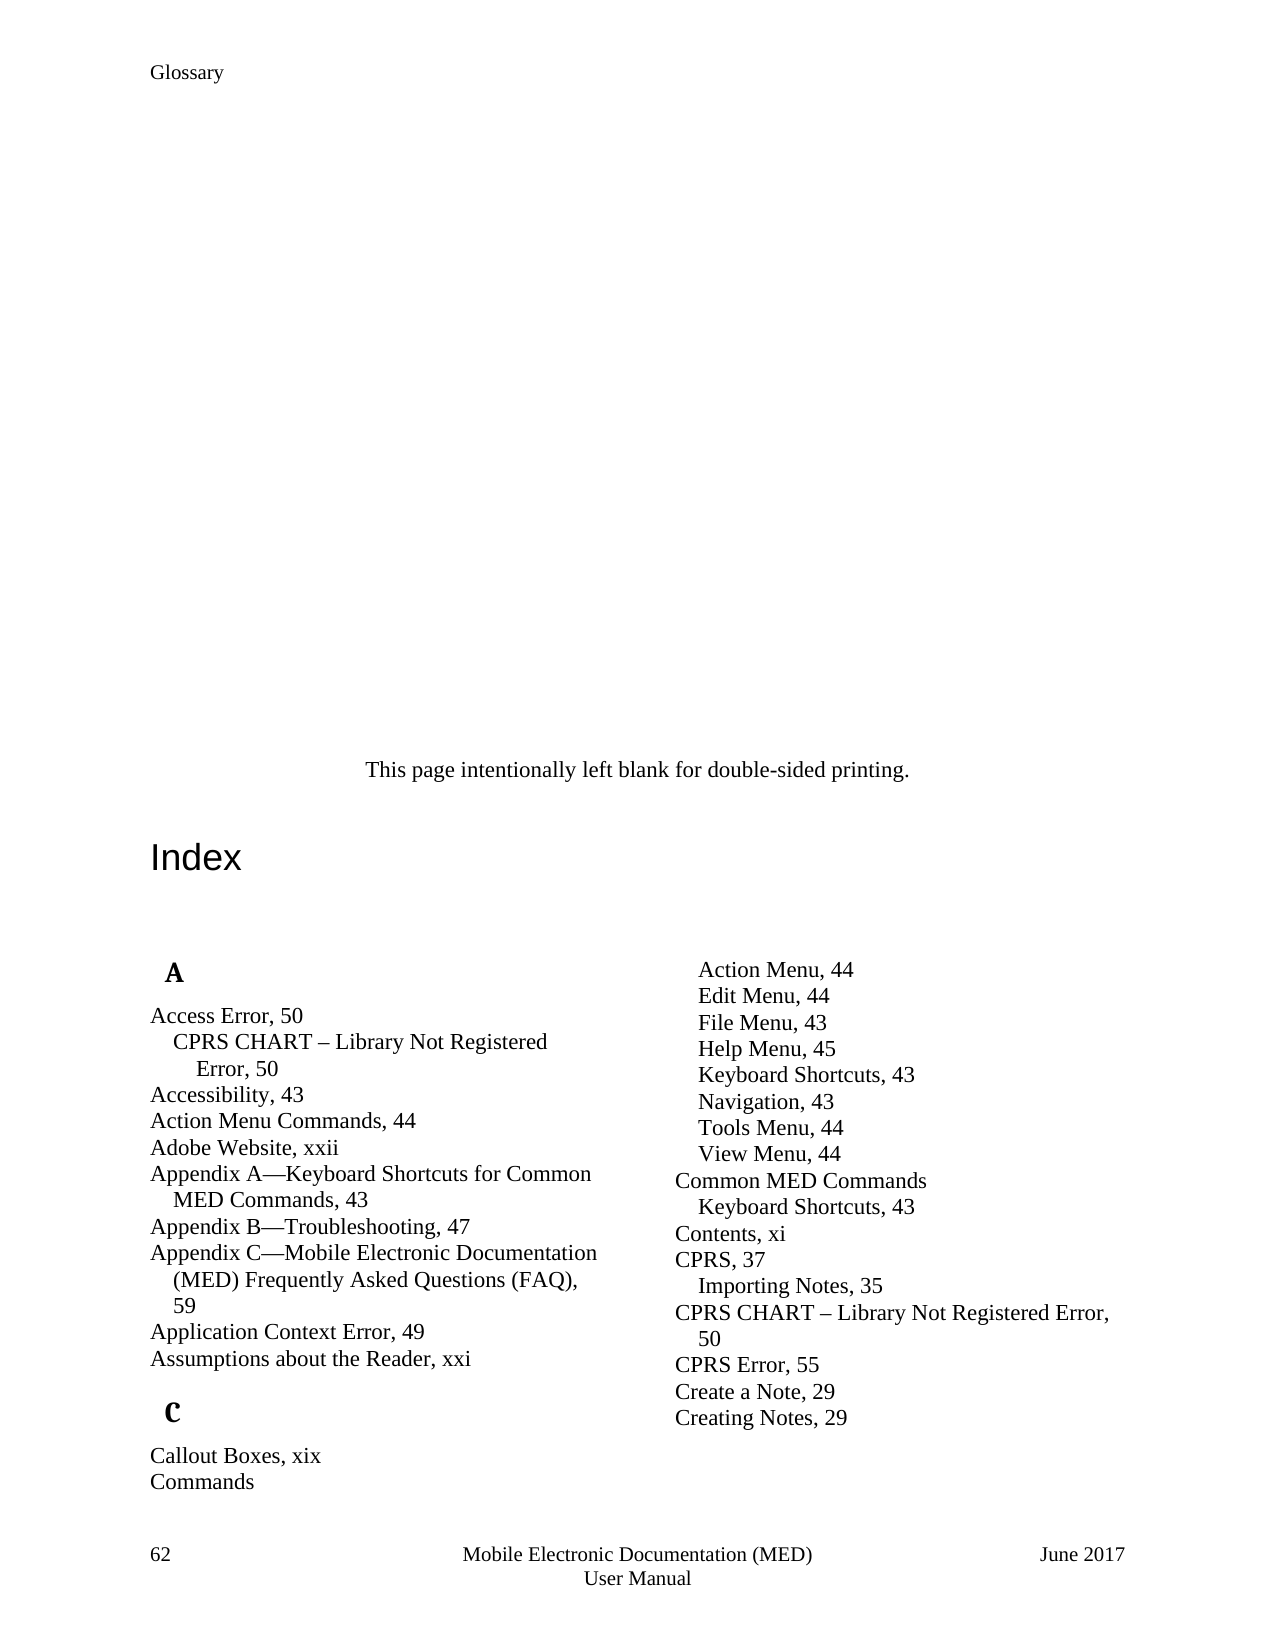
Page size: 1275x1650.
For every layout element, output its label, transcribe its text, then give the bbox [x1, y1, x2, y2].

text Help Menu, 45 [698, 1035, 1125, 1061]
text Action Menu, 44 [698, 956, 1125, 982]
text Creating Notes, 29 [675, 1404, 1125, 1430]
text CPRS CHART – Library Not Registered Error, 50 [675, 1299, 1125, 1351]
text Callout Boxes, xix [150, 1442, 600, 1468]
text Commands [150, 1468, 600, 1495]
subtitle C [164, 1396, 600, 1429]
text Common MED Commands [675, 1167, 1125, 1193]
text Keyboard Shortcuts, 43 [698, 1193, 1125, 1219]
text Navigation, 43 [698, 1088, 1125, 1114]
text Adobe Website, xxii [150, 1134, 600, 1160]
text Create a Note, 29 [675, 1378, 1125, 1404]
text CPRS, 37 [675, 1246, 1125, 1272]
text Appendix A—Keyboard Shortcuts for Common MED Commands, 43 [150, 1160, 600, 1213]
text CPRS Error, 55 [675, 1351, 1125, 1378]
text Contents, xi [675, 1219, 1125, 1246]
text Edit Menu, 44 [698, 982, 1125, 1009]
text File Menu, 43 [698, 1009, 1125, 1035]
text Accessibility, 43 [150, 1081, 600, 1107]
text View Menu, 44 [698, 1141, 1125, 1167]
text Action Menu Commands, 44 [150, 1107, 600, 1134]
subtitle A [164, 956, 600, 989]
text Tools Menu, 44 [698, 1114, 1125, 1141]
text Importing Notes, 35 [698, 1272, 1125, 1299]
text This page intentionally left blank for double-sided printing. [150, 756, 1125, 782]
text Application Context Error, 49 [150, 1318, 600, 1345]
text Appendix C—Mobile Electronic Documentation (MED) Frequently Asked Questions (FAQ), 59 [150, 1239, 600, 1318]
subtitle Index [150, 835, 1125, 878]
text Keyboard Shortcuts, 43 [698, 1061, 1125, 1088]
text Assumptions about the Reader, xxi [150, 1345, 600, 1371]
text CPRS CHART – Library Not Registered Error, 50 [173, 1028, 600, 1081]
text Appendix B—Troubleshooting, 47 [150, 1213, 600, 1239]
text Access Error, 50 [150, 1002, 600, 1028]
